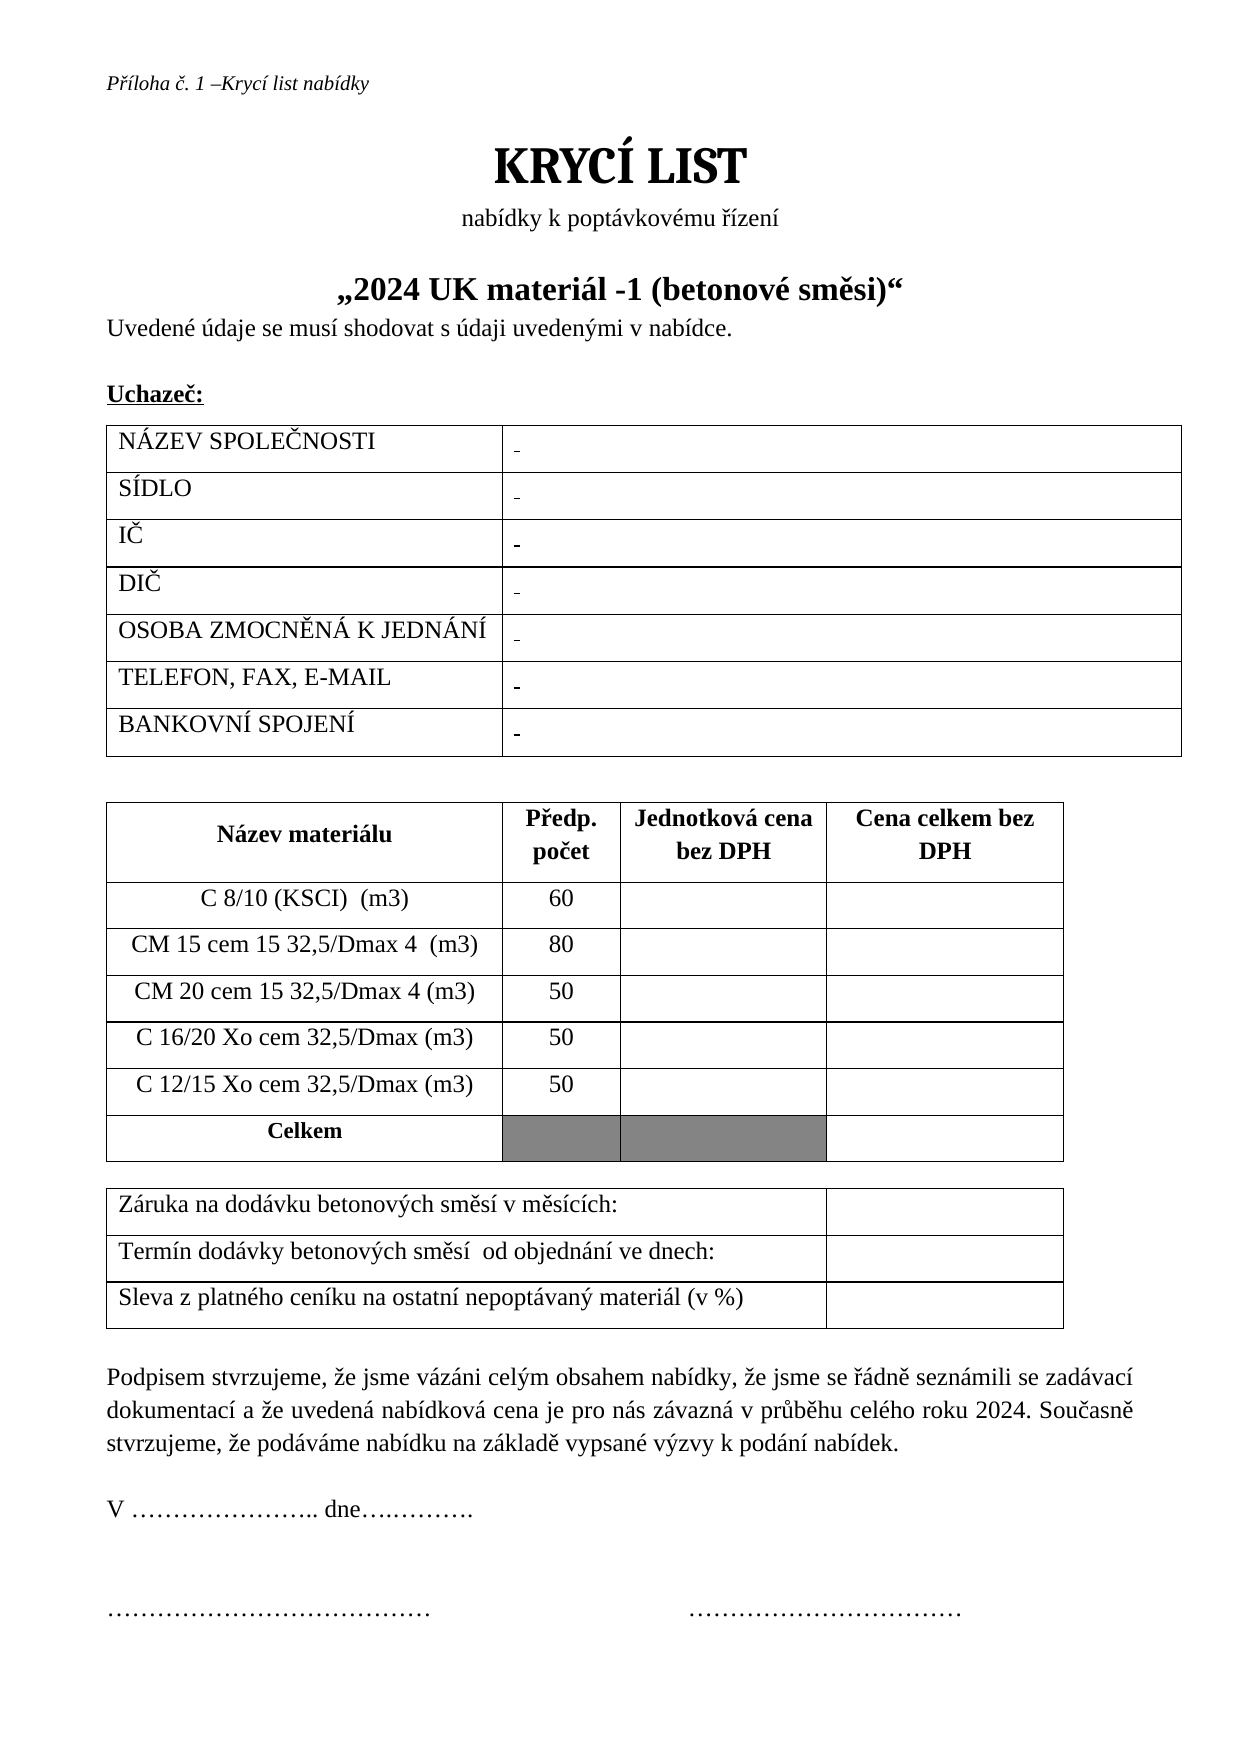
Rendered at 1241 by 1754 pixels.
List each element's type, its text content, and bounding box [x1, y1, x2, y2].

table_cell 60 [503, 883, 620, 928]
text Uchazeč: [106, 379, 1134, 408]
table_cell [827, 883, 1063, 928]
table_cell C 16/20 Xo cem 32,5/Dmax (m3) [107, 1023, 502, 1068]
table_cell SÍDLO [107, 473, 502, 519]
table_cell [503, 568, 1181, 614]
table_cell C 8/10 (KSCI) (m3) [107, 883, 502, 928]
table_cell [827, 929, 1063, 975]
table_cell IČ [107, 520, 502, 566]
table_header [503, 426, 1181, 472]
table_cell Sleva z platného ceníku na ostatní nepoptávaný materiál (v %) [107, 1283, 826, 1328]
text V ………………….. dne….………. [106, 1494, 1134, 1523]
table_cell [827, 1023, 1063, 1068]
table_cell [621, 1116, 826, 1161]
table_cell Celkem [107, 1116, 502, 1161]
table_cell BANKOVNÍ SPOJENÍ [107, 709, 502, 756]
table_cell 50 [503, 976, 620, 1021]
table_header [827, 1189, 1063, 1235]
table_cell [503, 473, 1181, 519]
table_cell CM 20 cem 15 32,5/Dmax 4 (m3) [107, 976, 502, 1021]
text ………………………………… …………………………… [106, 1593, 1134, 1622]
text „2024 UK materiál -1 (betonové směsi)“ [106, 269, 1134, 307]
table_cell [503, 662, 1181, 708]
table_cell [621, 929, 826, 975]
table_cell [621, 883, 826, 928]
table_cell [503, 1116, 620, 1161]
text Podpisem stvrzujeme, že jsme vázáni celým obsahem nabídky, že jsme se řádně seznámili se zadávací dokumentací a že uvedená nabídková cena je pro nás závazná v průběhu celého roku 2024. Současně stvrzujeme, že podáváme nabídku na základě vypsané výzvy k podání nabídek. [106, 1362, 1134, 1457]
table_cell [827, 1069, 1063, 1114]
table_header Záruka na dodávku betonových směsí v měsících: [107, 1189, 826, 1235]
text nabídky k poptávkovému řízení [106, 203, 1134, 232]
table_cell C 12/15 Xo cem 32,5/Dmax (m3) [107, 1069, 502, 1114]
table_cell OSOBA ZMOCNĚNÁ K JEDNÁNÍ [107, 615, 502, 661]
table_cell CM 15 cem 15 32,5/Dmax 4 (m3) [107, 929, 502, 975]
table_cell [621, 976, 826, 1021]
table_cell [503, 709, 1181, 756]
table_header NÁZEV SPOLEČNOSTI [107, 426, 502, 472]
table_cell 80 [503, 929, 620, 975]
table_cell [827, 976, 1063, 1021]
table_header Předp. počet [503, 803, 620, 882]
table_cell DIČ [107, 568, 502, 614]
table_cell [621, 1023, 826, 1068]
table_cell [827, 1283, 1063, 1328]
table_cell [503, 615, 1181, 661]
table_header Název materiálu [107, 803, 502, 882]
text Uvedené údaje se musí shodovat s údaji uvedenými v nabídce. [106, 313, 1134, 342]
table_cell [503, 520, 1181, 566]
table_cell TELEFON, FAX, E-MAIL [107, 662, 502, 708]
table_cell [827, 1236, 1063, 1281]
table_cell 50 [503, 1069, 620, 1114]
table_header Cena celkem bez DPH [827, 803, 1063, 882]
table_cell [827, 1116, 1063, 1161]
table_cell [621, 1069, 826, 1114]
table_header Jednotková cena bez DPH [621, 803, 826, 882]
title KRYCÍ LIST [106, 137, 1134, 197]
table_cell Termín dodávky betonových směsí od objednání ve dnech: [107, 1236, 826, 1281]
table_cell 50 [503, 1023, 620, 1068]
